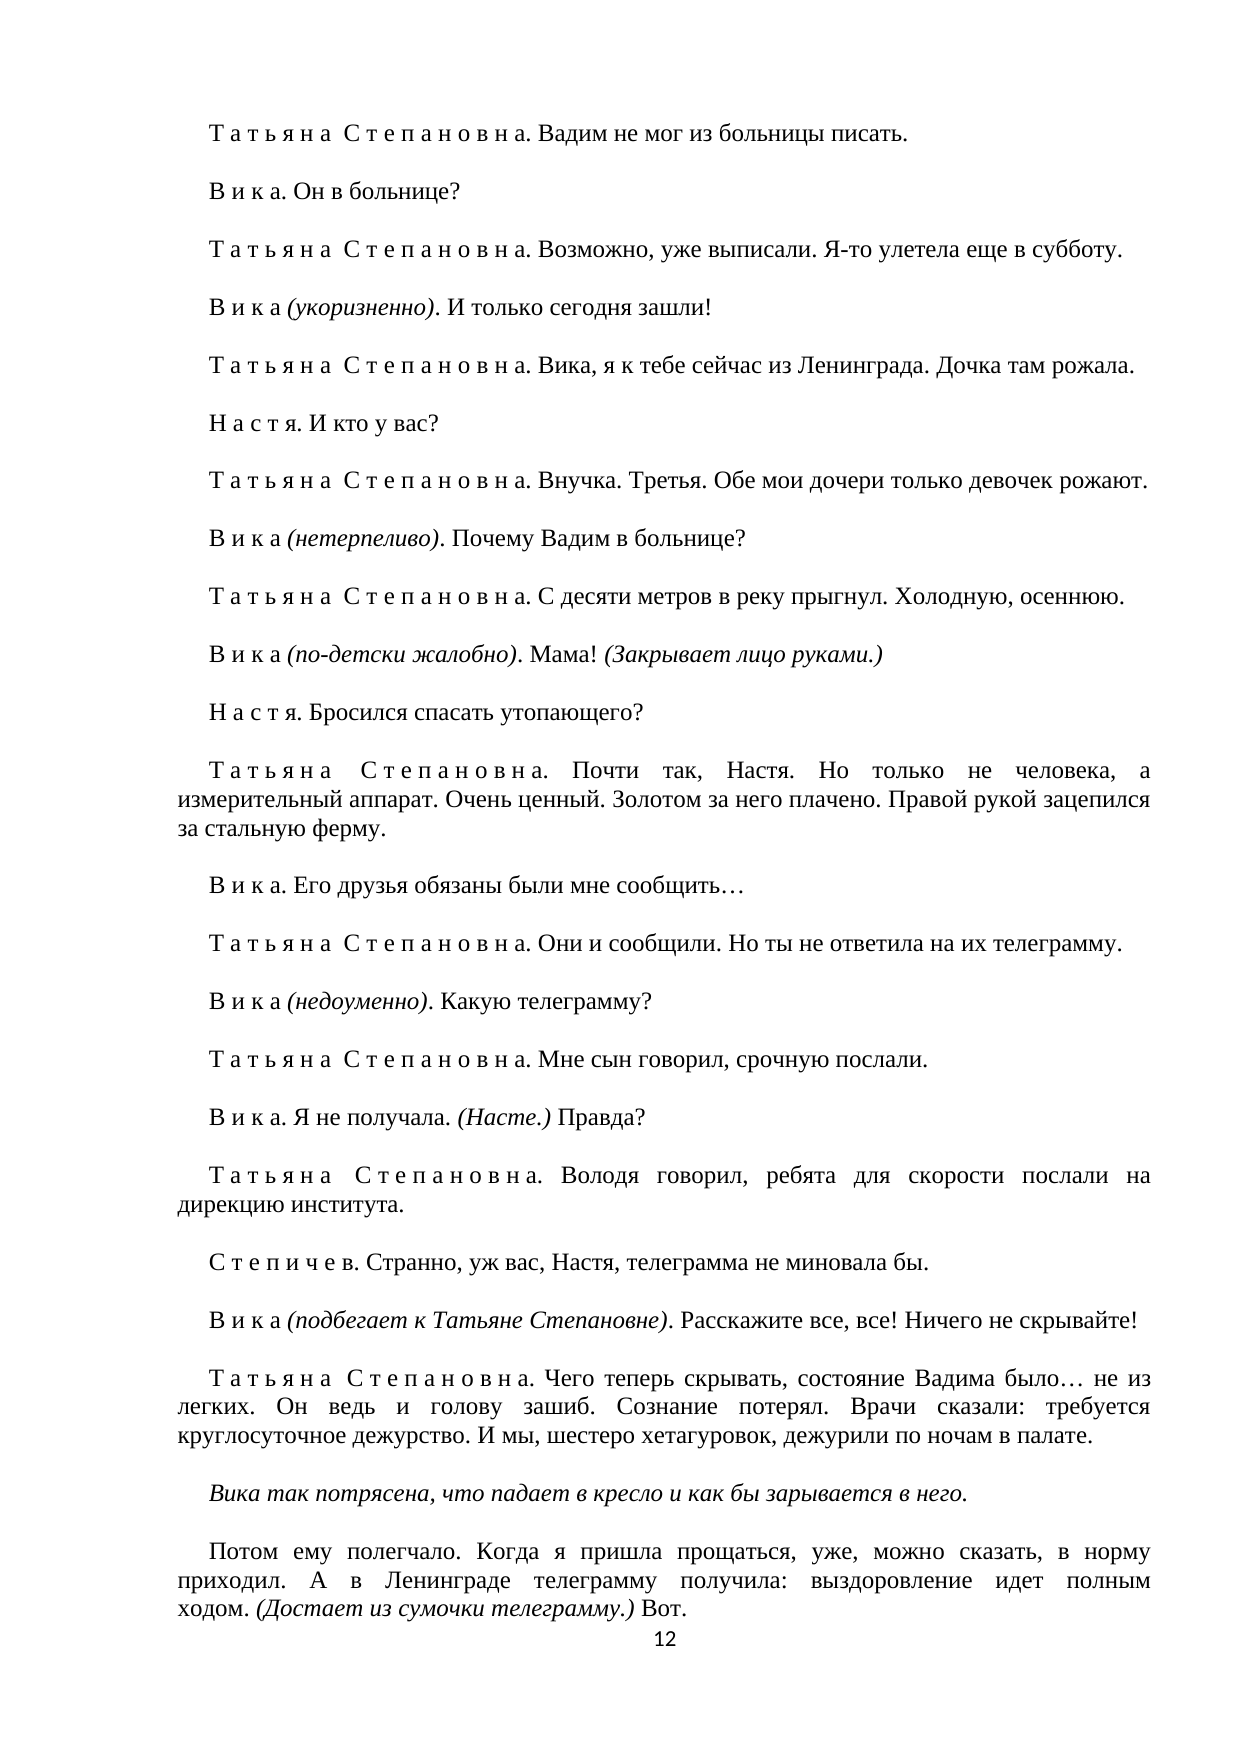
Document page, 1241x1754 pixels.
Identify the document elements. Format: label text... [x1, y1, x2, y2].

text В и к а. Он в больнице? [177, 176, 1152, 205]
text Т а т ь я н а С т е п а н о в н а. Вадим не мог из больницы писать. [177, 118, 1152, 147]
text В и к а (по-детски жалобно). Мама! (Закрывает лицо руками.) [177, 639, 1152, 668]
text Т а т ь я н а С т е п а н о в н а. Вика, я к тебе сейчас из Ленинграда. Дочка там рожала. [177, 350, 1152, 378]
text В и к а (нетерпеливо). Почему Вадим в больнице? [177, 523, 1152, 552]
text Т а т ь я н а С т е п а н о в н а. Чего теперь скрывать, состояние Вадима было… не из легких. Он ведь и голову зашиб. Сознание потерял. Врачи сказали: требуется круглосуточное дежурство. И мы, шестеро хетагуровок, дежурили по ночам в палате. [177, 1363, 1152, 1449]
text Т а т ь я н а С т е п а н о в н а. Почти так, Настя. Но только не человека, а измерительный аппарат. Очень ценный. Золотом за него плачено. Правой рукой зацепился за стальную ферму. [177, 755, 1152, 841]
text В и к а. Его друзья обязаны были мне сообщить… [177, 871, 1152, 899]
text С т е п и ч е в. Странно, уж вас, Настя, телеграмма не миновала бы. [177, 1247, 1152, 1276]
text Т а т ь я н а С т е п а н о в н а. Володя говорил, ребята для скорости послали на дирекцию института. [177, 1160, 1152, 1218]
text Н а с т я. Бросился спасать утопающего? [177, 697, 1152, 726]
text Т а т ь я н а С т е п а н о в н а. Они и сообщили. Но ты не ответила на их телеграмму. [177, 928, 1152, 957]
text Т а т ь я н а С т е п а н о в н а. Внучка. Третья. Обе мои дочери только девочек рожают. [177, 466, 1152, 494]
text В и к а (подбегает к Татьяне Степановне). Расскажите все, все! Ничего не скрывайте! [177, 1305, 1152, 1333]
text Т а т ь я н а С т е п а н о в н а. Мне сын говорил, срочную послали. [177, 1044, 1152, 1073]
text В и к а (недоуменно). Какую телеграмму? [177, 986, 1152, 1015]
text В и к а (укоризненно). И только сегодня зашли! [177, 292, 1152, 321]
text В и к а. Я не получала. (Насте.) Правда? [177, 1102, 1152, 1131]
text Т а т ь я н а С т е п а н о в н а. С десяти метров в реку прыгнул. Холодную, осеннюю. [177, 581, 1152, 610]
text Вика так потрясена, что падает в кресло и как бы зарывается в него. [177, 1478, 1152, 1507]
text Т а т ь я н а С т е п а н о в н а. Возможно, уже выписали. Я-то улетела еще в субботу. [177, 234, 1152, 263]
text Н а с т я. И кто у вас? [177, 408, 1152, 436]
text Потом ему полегчало. Когда я пришла прощаться, уже, можно сказать, в норму приходил. А в Ленинграде телеграмму получила: выздоровление идет полным ходом. (Достает из сумочки телеграмму.) Вот. [177, 1536, 1152, 1622]
